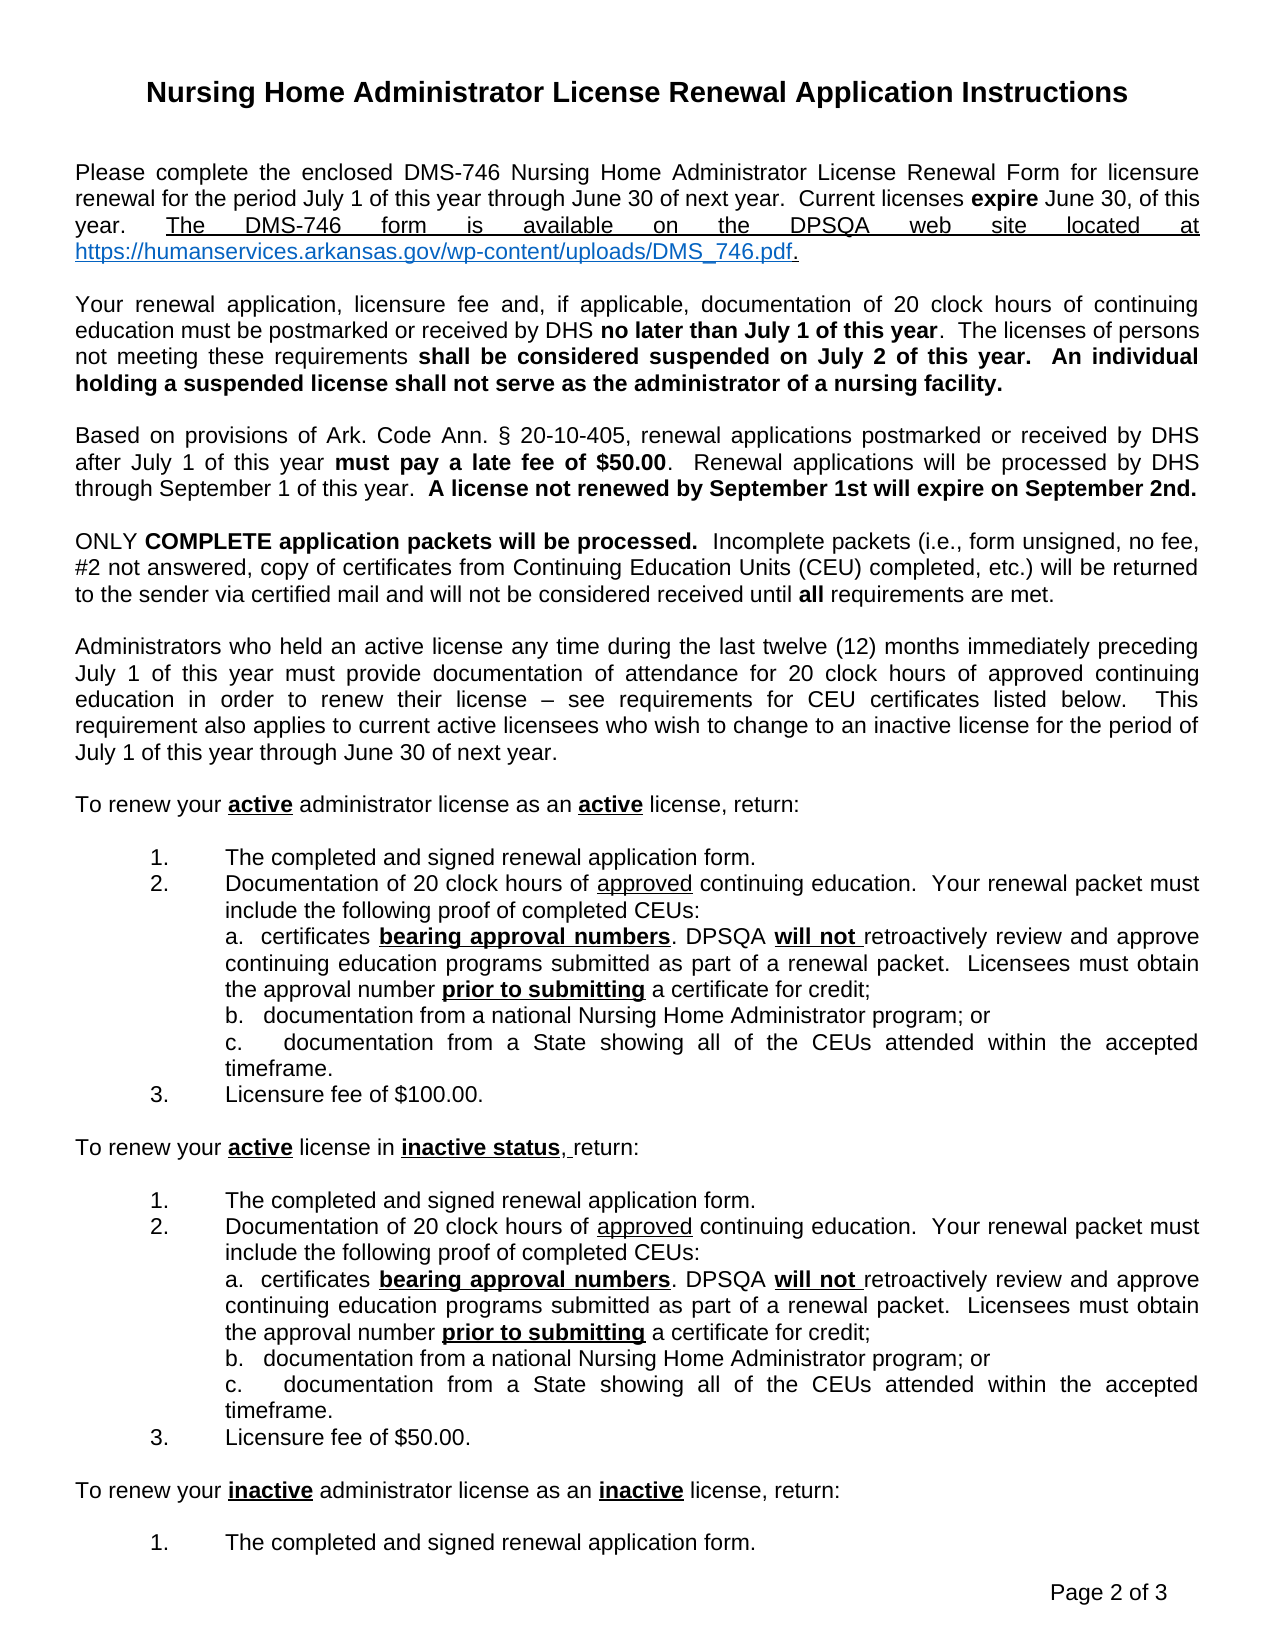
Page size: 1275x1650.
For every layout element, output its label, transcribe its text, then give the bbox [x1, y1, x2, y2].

text Based on provisions of Ark. Code Ann. § 20-10-405, renewal applications postmarked or received by DHS after July 1 of this year must pay a late fee of $50.00. Renewal applications will be processed by DHS through September 1 of this year. A license not renewed by September 1st will expire on September 2nd. [75, 422, 1200, 501]
text 2. Documentation of 20 clock hours of approved continuing education. Your renewal packet must include the following proof of completed CEUs: [150, 870, 1200, 923]
text Administrators who held an active license any time during the last twelve (12) months immediately preceding July 1 of this year must provide documentation of attendance for 20 clock hours of approved continuing education in order to renew their license – see requirements for CEU certificates listed below. This requirement also applies to current active licensees who wish to change to an inactive license for the period of July 1 of this year through June 30 of next year. [75, 633, 1200, 765]
text b. documentation from a national Nursing Home Administrator program; or [150, 1345, 1200, 1371]
text Nursing Home Administrator License Renewal Application Instructions [75, 75, 1200, 108]
text To renew your inactive administrator license as an inactive license, return: [75, 1477, 1200, 1503]
text ONLY COMPLETE application packets will be processed. Incomplete packets (i.e., form unsigned, no fee, #2 not answered, copy of certificates from Continuing Education Units (CEU) completed, etc.) will be returned to the sender via certified mail and will not be considered received until all requirements are met. [75, 528, 1200, 607]
text c. documentation from a State showing all of the CEUs attended within the accepted timeframe. [150, 1371, 1200, 1424]
text Please complete the enclosed DMS-746 Nursing Home Administrator License Renewal Form for licensure renewal for the period July 1 of this year through June 30 of next year. Current licenses expire June 30, of this year. The DMS-746 form is available on the DPSQA web site located at https://humanservices.arkansas.gov/wp-content/uploads/DMS_746.pdf. [75, 159, 1200, 264]
list Licensure fee of $50.00. [150, 1424, 1200, 1450]
text b. documentation from a national Nursing Home Administrator program; or [150, 1002, 1200, 1028]
text 1. The completed and signed renewal application form. [75, 1187, 1200, 1213]
text To renew your active license in inactive status, return: [75, 1134, 1200, 1160]
text To renew your active administrator license as an active license, return: [75, 791, 1200, 818]
list Licensure fee of $100.00. [150, 1081, 1200, 1108]
text a. certificates bearing approval numbers. DPSQA will not retroactively review and approve continuing education programs submitted as part of a renewal packet. Licensees must obtain the approval number prior to submitting a certificate for credit; [150, 923, 1200, 1002]
text Your renewal application, licensure fee and, if applicable, documentation of 20 clock hours of continuing education must be postmarked or received by DHS no later than July 1 of this year. The licenses of persons not meeting these requirements shall be considered suspended on July 2 of this year. An individual holding a suspended license shall not serve as the administrator of a nursing facility. [75, 291, 1200, 396]
text c. documentation from a State showing all of the CEUs attended within the accepted timeframe. [150, 1028, 1200, 1081]
text a. certificates bearing approval numbers. DPSQA will not retroactively review and approve continuing education programs submitted as part of a renewal packet. Licensees must obtain the approval number prior to submitting a certificate for credit; [150, 1266, 1200, 1345]
text 1. The completed and signed renewal application form. [75, 844, 1200, 870]
text 2. Documentation of 20 clock hours of approved continuing education. Your renewal packet must include the following proof of completed CEUs: [150, 1213, 1200, 1266]
list The completed and signed renewal application form. [150, 1529, 1200, 1556]
